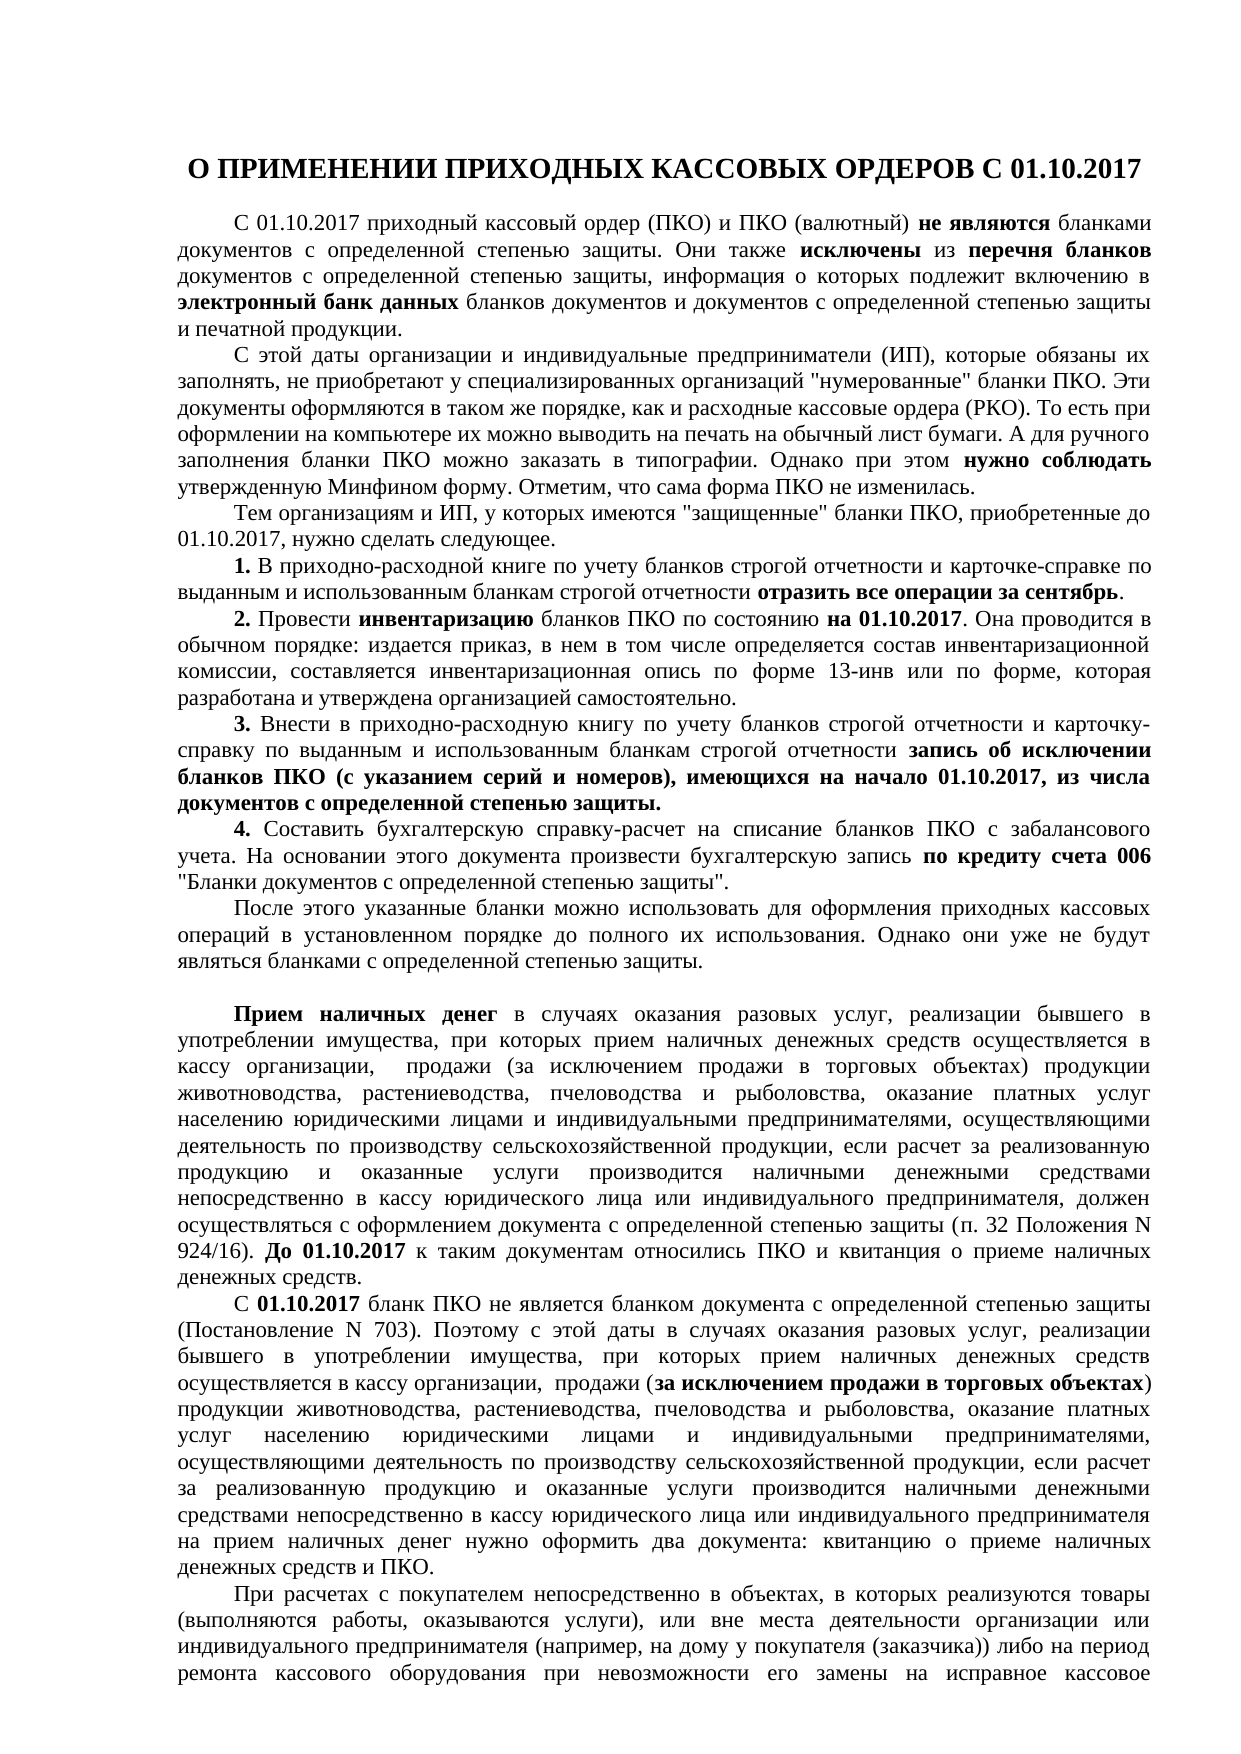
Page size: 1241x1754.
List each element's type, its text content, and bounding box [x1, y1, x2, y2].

text С 01.10.2017 приходный кассовый ордер (ПКО) и ПКО (валютный) не являются бланками документов с определенной степенью защиты. Они также исключены из перечня бланков документов с определенной степенью защиты, информация о которых подлежит включению в электронный банк данных бланков документов и документов с определенной степенью защиты и печатной продукции. [177, 209, 1152, 341]
text 4. Составить бухгалтерскую справку-расчет на списание бланков ПКО с забалансового учета. На основании этого документа произвести бухгалтерскую запись по кредиту счета 006 "Бланки документов с определенной степенью защиты". [177, 815, 1152, 894]
text 3. Внести в приходно-расходную книгу по учету бланков строгой отчетности и карточку-справку по выданным и использованным бланкам строгой отчетности запись об исключении бланков ПКО (с указанием серий и номеров), имеющихся на начало 01.10.2017, из числа документов с определенной степенью защиты. [177, 710, 1152, 815]
text 2. Провести инвентаризацию бланков ПКО по состоянию на 01.10.2017. Она проводится в обычном порядке: издается приказ, в нем в том числе определяется состав инвентаризационной комиссии, составляется инвентаризационная опись по форме 13-инв или по форме, которая разработана и утверждена организацией самостоятельно. [177, 604, 1152, 710]
text Тем организациям и ИП, у которых имеются "защищенные" бланки ПКО, приобретенные до 01.10.2017, нужно сделать следующее. [177, 499, 1152, 552]
text Прием наличных денег в случаях оказания разовых услуг, реализации бывшего в употреблении имущества, при которых прием наличных денежных средств осуществляется в кассу организации, продажи (за исключением продажи в торговых объектах) продукции животноводства, растениеводства, пчеловодства и рыболовства, оказание платных услуг населению юридическими лицами и индивидуальными предпринимателями, осуществляющими деятельность по производству сельскохозяйственной продукции, если расчет за реализованную продукцию и оказанные услуги производится наличными денежными средствами непосредственно в кассу юридического лица или индивидуального предпринимателя, должен осуществляться с оформлением документа с определенной степенью защиты (п. 32 Положения N 924/16). До 01.10.2017 к таким документам относились ПКО и квитанция о приеме наличных денежных средств. [177, 1000, 1152, 1290]
text После этого указанные бланки можно использовать для оформления приходных кассовых операций в установленном порядке до полного их использования. Однако они уже не будут являться бланками с определенной степенью защиты. [177, 894, 1152, 973]
text 1. В приходно-расходной книге по учету бланков строгой отчетности и карточке-справке по выданным и использованным бланкам строгой отчетности отразить все операции за сентябрь. [177, 552, 1152, 604]
text С этой даты организации и индивидуальные предприниматели (ИП), которые обязаны их заполнять, не приобретают у специализированных организаций "нумерованные" бланки ПКО. Эти документы оформляются в таком же порядке, как и расходные кассовые ордера (РКО). То есть при оформлении на компьютере их можно выводить на печать на обычный лист бумаги. А для ручного заполнения бланки ПКО можно заказать в типографии. Однако при этом нужно соблюдать утвержденную Минфином форму. Отметим, что сама форма ПКО не изменилась. [177, 341, 1152, 499]
text С 01.10.2017 бланк ПКО не является бланком документа с определенной степенью защиты (Постановление N 703). Поэтому с этой даты в случаях оказания разовых услуг, реализации бывшего в употреблении имущества, при которых прием наличных денежных средств осуществляется в кассу организации, продажи (за исключением продажи в торговых объектах) продукции животноводства, растениеводства, пчеловодства и рыболовства, оказание платных услуг населению юридическими лицами и индивидуальными предпринимателями, осуществляющими деятельность по производству сельскохозяйственной продукции, если расчет за реализованную продукцию и оказанные услуги производится наличными денежными средствами непосредственно в кассу юридического лица или индивидуального предпринимателя на прием наличных денег нужно оформить два документа: квитанцию о приеме наличных денежных средств и ПКО. [177, 1290, 1152, 1580]
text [177, 1580, 1152, 1685]
text О ПРИМЕНЕНИИ ПРИХОДНЫХ КАССОВЫХ ОРДЕРОВ С 01.10.2017 [177, 152, 1152, 185]
